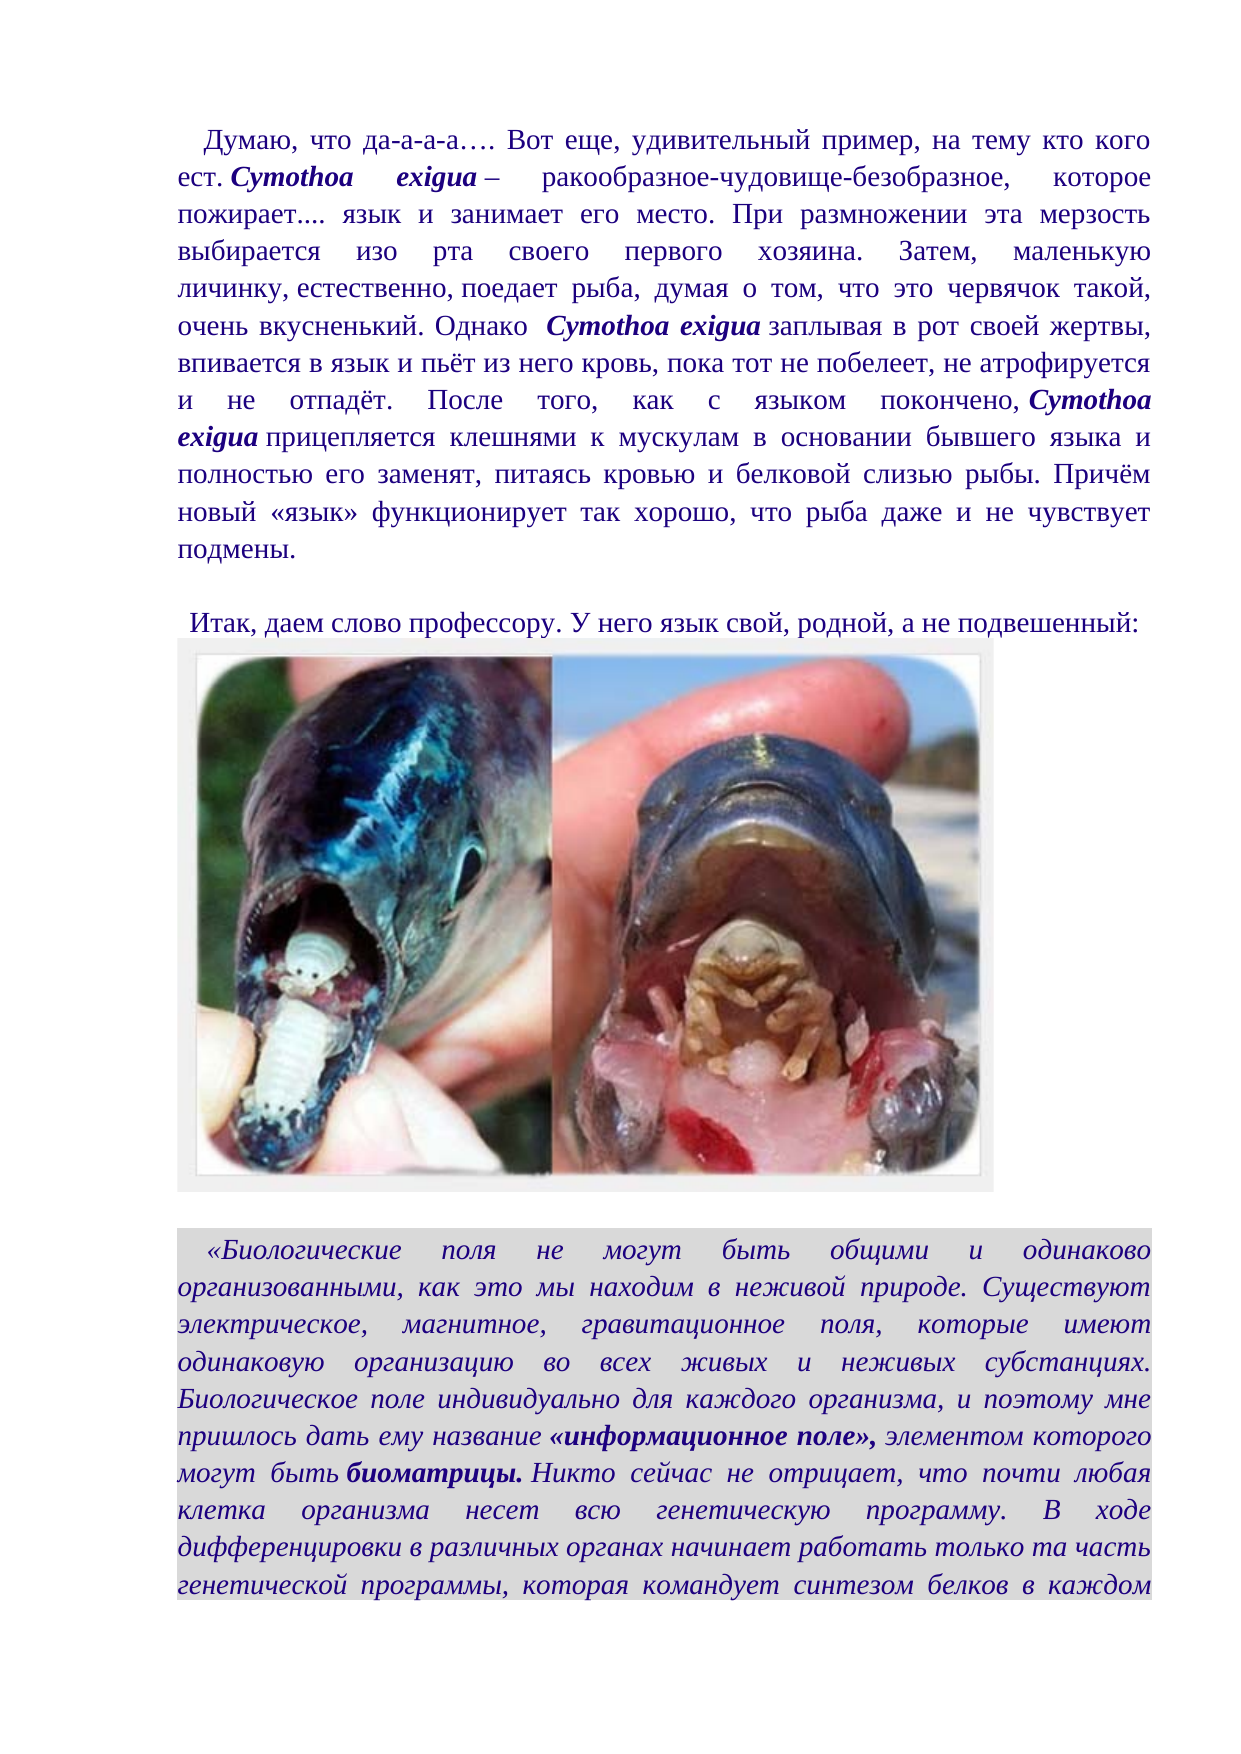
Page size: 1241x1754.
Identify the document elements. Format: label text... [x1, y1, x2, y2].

text Итак, даем слово профессору. У него язык свой, родной, а не подвешенный: [177, 602, 1152, 639]
text Думаю, что да-а-а-а…. Вот еще, удивительный пример, на тему кто кого ест. Cymothoa exigua – ракообразное-чудовище-безобразное, которое пожирает.... язык и занимает его место. При размножении эта мерзость выбирается изо рта своего первого хозяина. Затем, маленькую личинку, естественно, поедает рыба, думая о том, что это червячок такой, очень вкусненький. Однако Cymothoa exigua заплывая в рот своей жертвы, впивается в язык и пьёт из него кровь, пока тот не побелеет, не атрофируется и не отпадёт. После того, как с языком покончено, Cymothoa exigua прицепляется клешнями к мускулам в основании бывшего языка и полностью его заменят, питаясь кровью и белковой слизью рыбы. Причём новый «язык» функционирует так хорошо, что рыба даже и не чувствует подмены. [177, 118, 1152, 564]
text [177, 1228, 1152, 1600]
picture [177, 638, 994, 1192]
